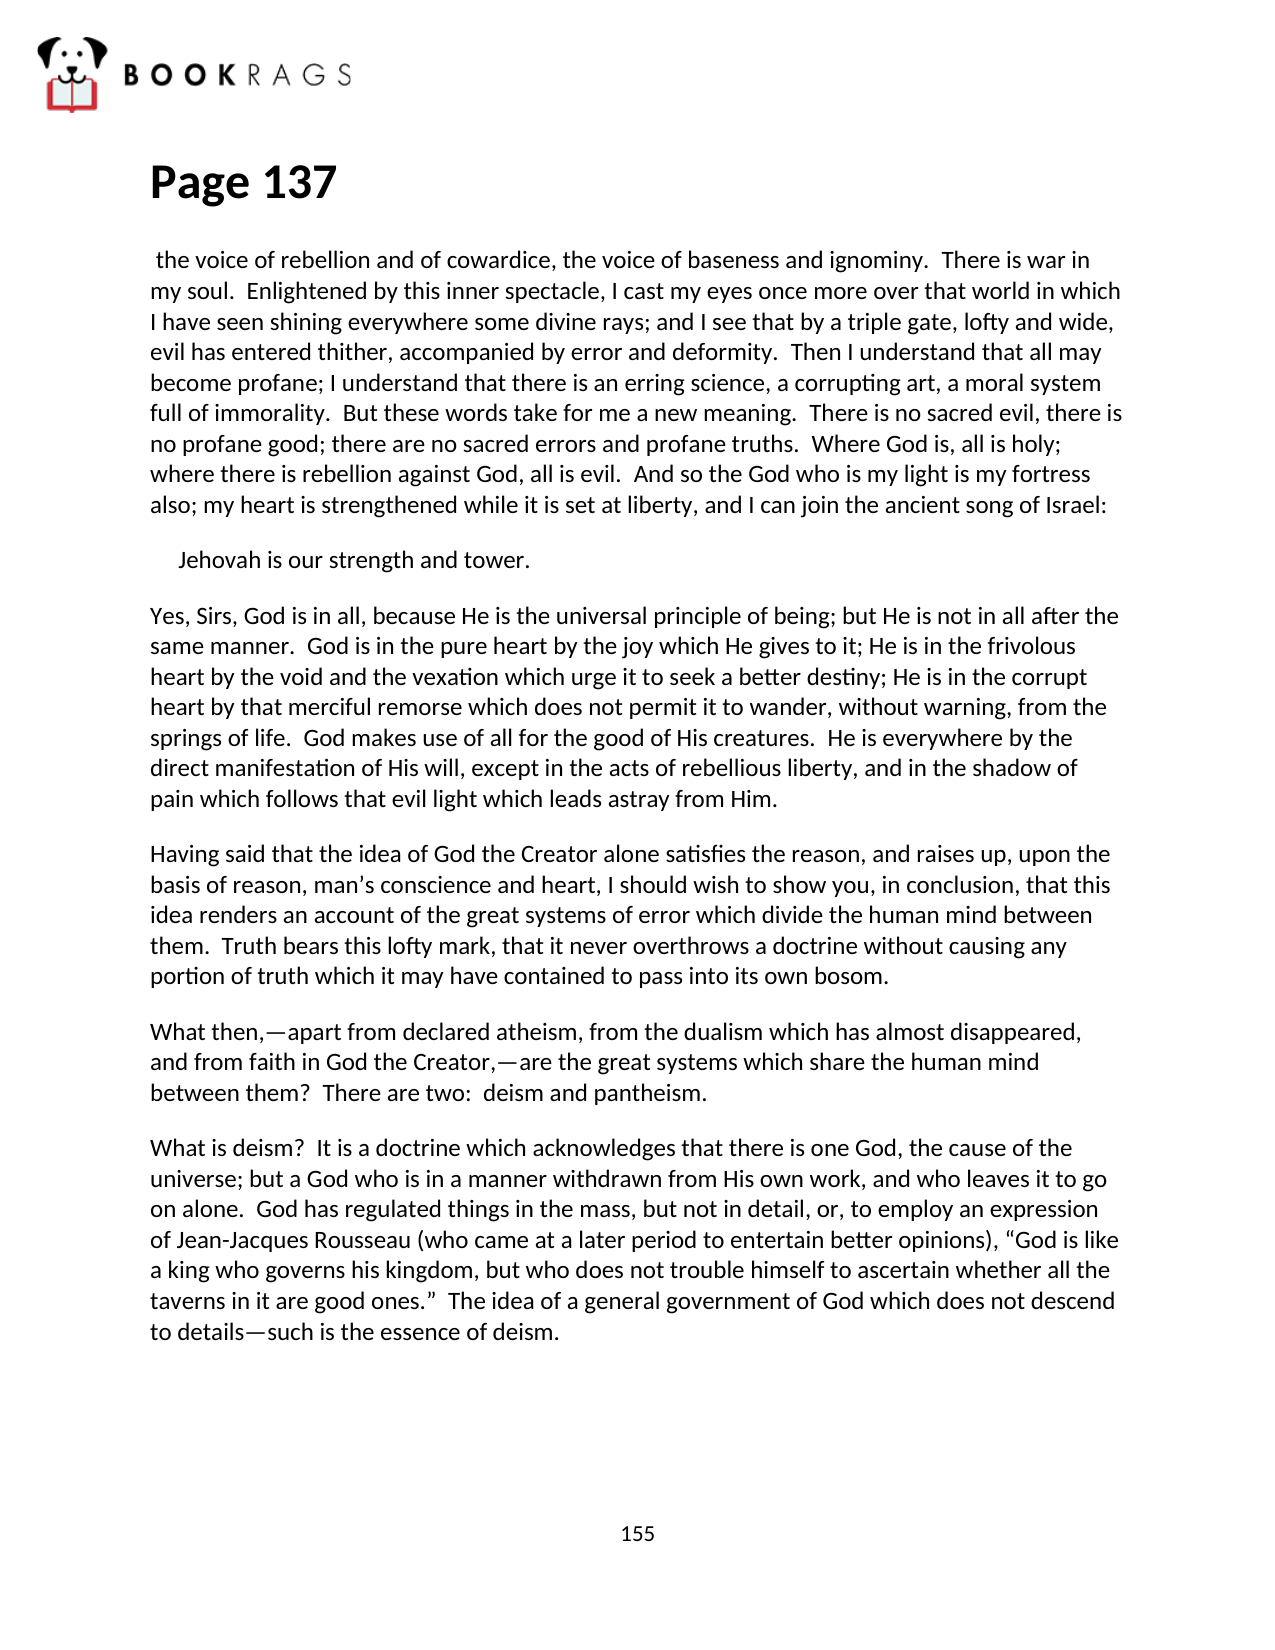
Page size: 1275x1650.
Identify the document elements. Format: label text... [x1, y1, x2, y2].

text What is deism? It is a doctrine which acknowledges that there is one God, the cause of the universe; but a God who is in a manner withdrawn from His own work, and who leaves it to go on alone. God has regulated things in the mass, but not in detail, or, to employ an expression of Jean-Jacques Rousseau (who came at a later period to entertain better opinions), “God is like a king who governs his kingdom, but who does not trouble himself to ascertain whether all the taverns in it are good ones.” The idea of a general government of God which does not descend to details—­such is the essence of deism. [150, 1133, 1125, 1346]
text What then,—­apart from declared atheism, from the dualism which has almost disappeared, and from faith in God the Creator,—­are the great systems which share the human mind between them? There are two: deism and pantheism. [150, 1016, 1125, 1108]
text Page 137 [150, 150, 1125, 211]
text Having said that the idea of God the Creator alone satisfies the reason, and raises up, upon the basis of reason, man’s conscience and heart, I should wish to show you, in conclusion, that this idea renders an account of the great systems of error which divide the human mind between them. Truth bears this lofty mark, that it never overthrows a doctrine without causing any portion of truth which it may have contained to pass into its own bosom. [150, 838, 1125, 991]
text Jehovah is our strength and tower. [150, 544, 1125, 575]
text Yes, Sirs, God is in all, because He is the universal principle of being; but He is not in all after the same manner. God is in the pure heart by the joy which He gives to it; He is in the frivolous heart by the void and the vexation which urge it to seek a better destiny; He is in the corrupt heart by that merciful remorse which does not permit it to wander, without warning, from the springs of life. God makes use of all for the good of His creatures. He is everywhere by the direct manifestation of His will, except in the acts of rebellious liberty, and in the shadow of pain which follows that evil light which leads astray from Him. [150, 600, 1125, 813]
text the voice of rebellion and of cowardice, the voice of baseness and ignominy. There is war in my soul. Enlightened by this inner spectacle, I cast my eyes once more over that world in which I have seen shining everywhere some divine rays; and I see that by a triple gate, lofty and wide, evil has entered thither, accompanied by error and deformity. Then I understand that all may become profane; I understand that there is an erring science, a corrupting art, a moral system full of immorality. But these words take for me a new meaning. There is no sacred evil, there is no profane good; there are no sacred errors and profane truths. Where God is, all is holy; where there is rebellion against God, all is evil. And so the God who is my light is my fortress also; my heart is strengthened while it is set at liberty, and I can join the ancient song of Israel: [150, 244, 1125, 519]
picture [37, 37, 351, 113]
